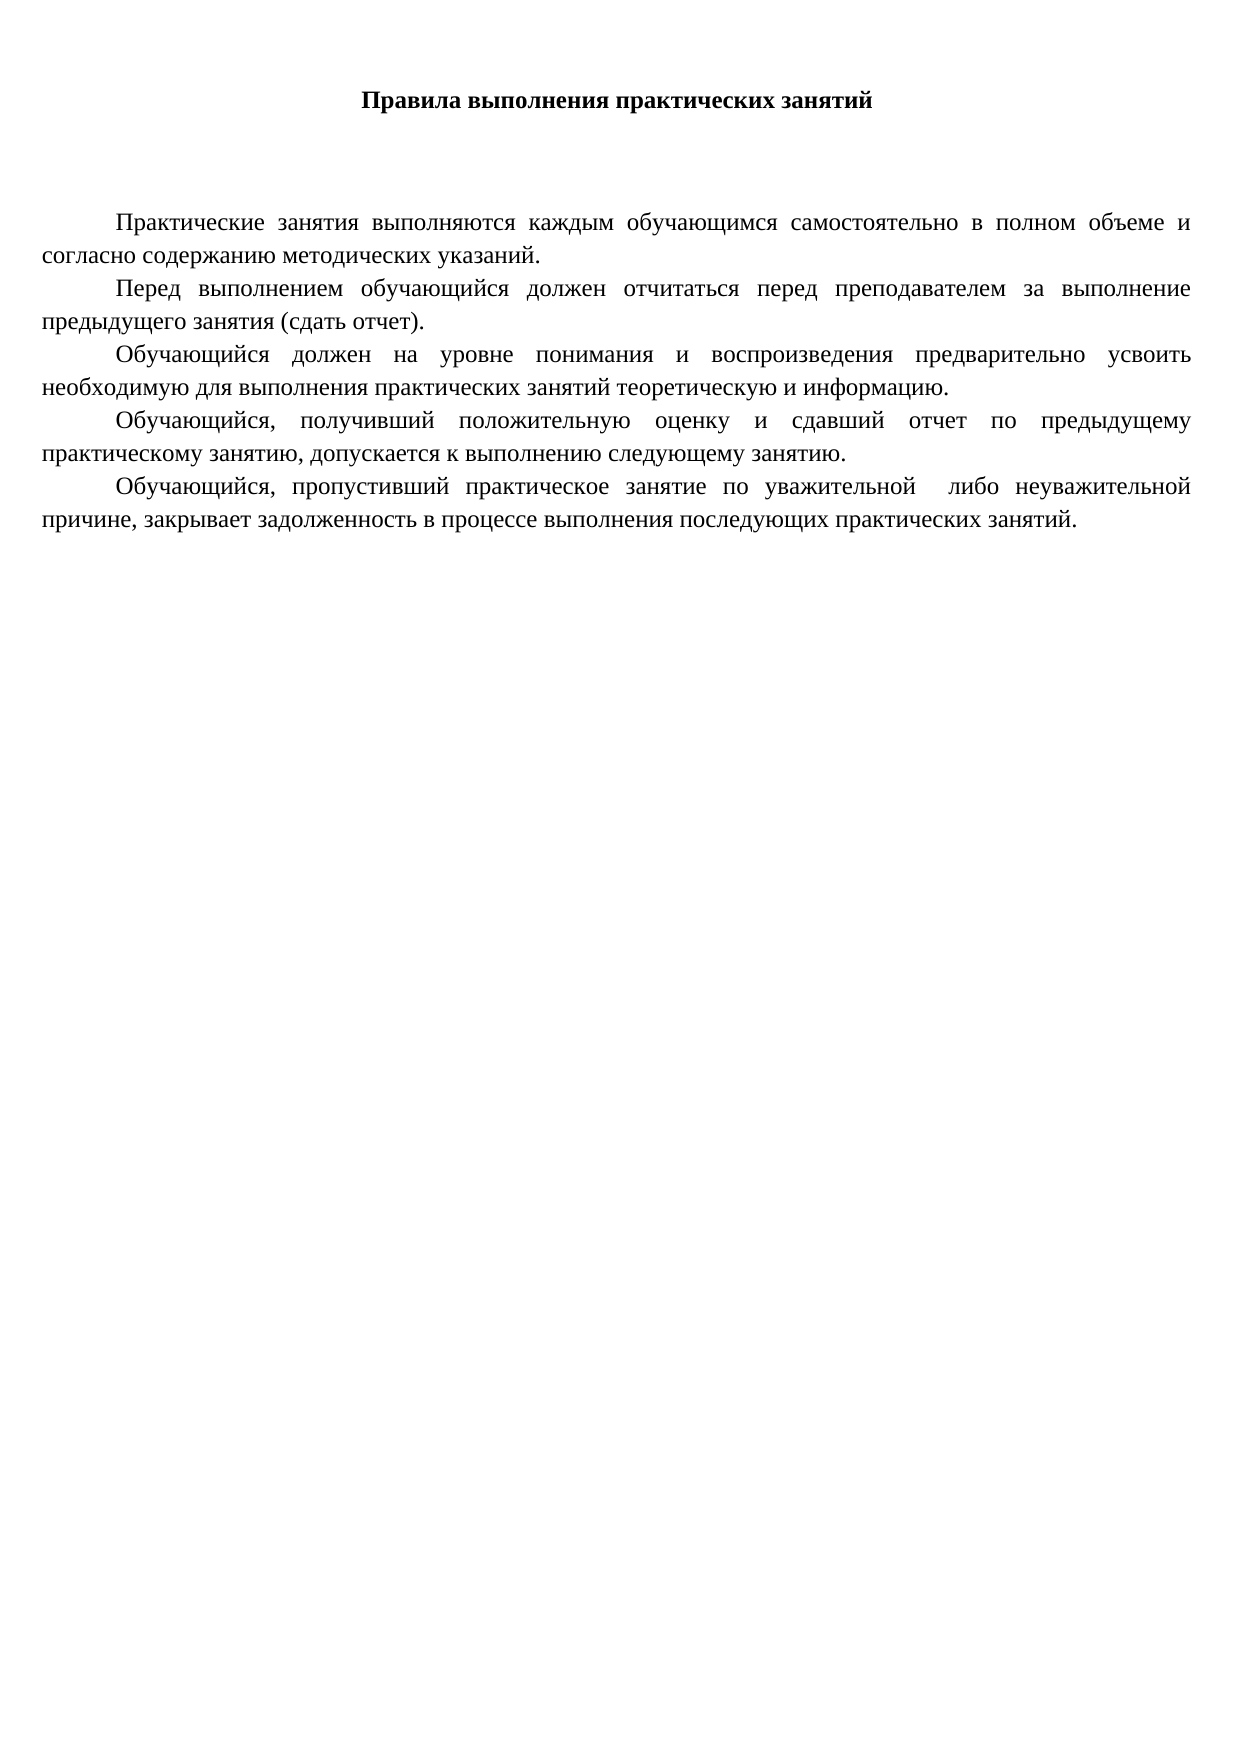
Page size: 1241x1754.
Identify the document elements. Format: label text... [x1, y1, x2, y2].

text Правила выполнения практических занятий [42, 85, 1192, 114]
text Практические занятия выполняются каждым обучающимся самостоятельно в полном объеме и согласно содержанию методических указаний. [42, 207, 1192, 269]
text Обучающийся должен на уровне понимания и воспроизведения предварительно усвоить необходимую для выполнения практических занятий теоретическую и информацию. [42, 339, 1192, 401]
text Перед выполнением обучающийся должен отчитаться перед преподавателем за выполнение предыдущего занятия (сдать отчет). [42, 273, 1192, 335]
text Обучающийся, получивший положительную оценку и сдавший отчет по предыдущему практическому занятию, допускается к выполнению следующему занятию. [42, 405, 1192, 467]
text Обучающийся, пропустивший практическое занятие по уважительной либо неуважительной причине, закрывает задолженность в процессе выполнения последующих практических занятий. [42, 471, 1192, 533]
